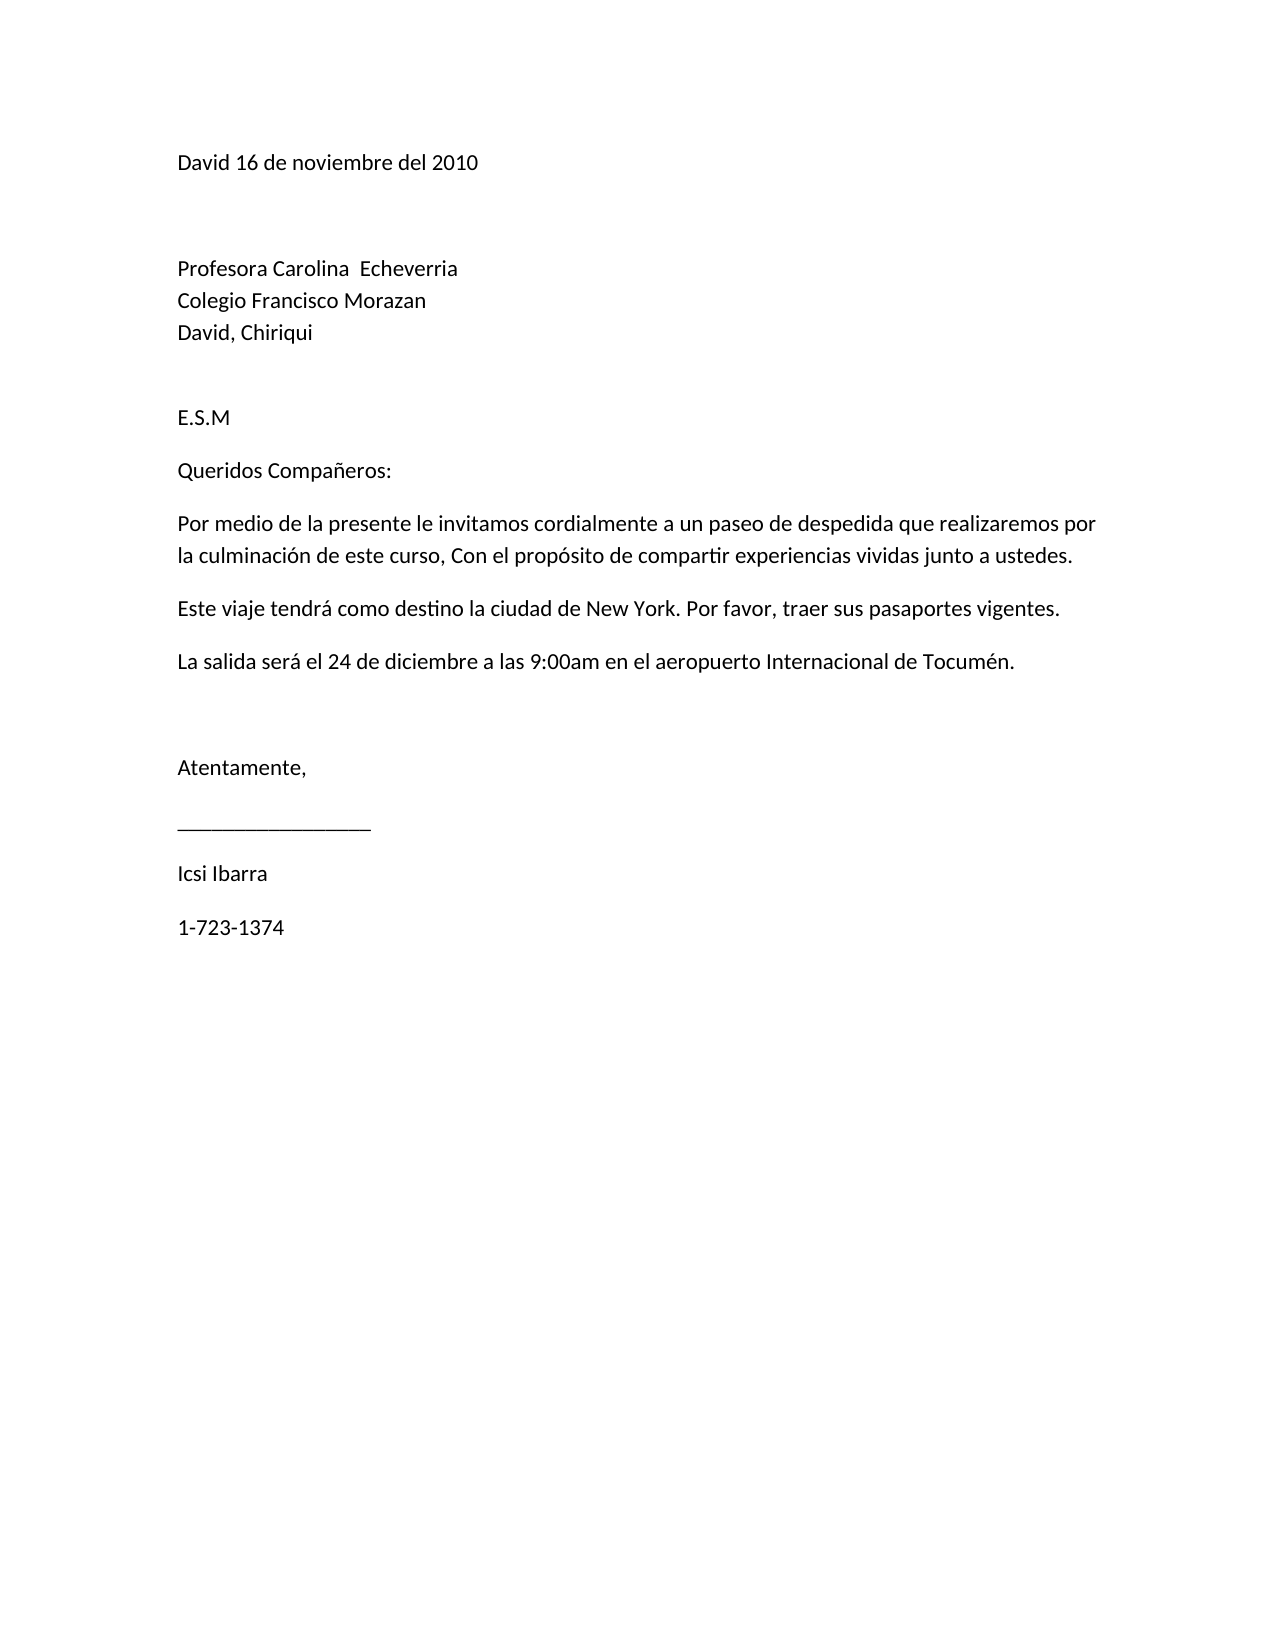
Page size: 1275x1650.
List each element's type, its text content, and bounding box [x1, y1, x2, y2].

text La salida será el 24 de diciembre a las 9:00am en el aeropuerto Internacional de Tocumén. [177, 647, 1098, 676]
text David, Chiriqui [177, 318, 1098, 346]
text Colegio Francisco Morazan [177, 286, 1098, 314]
text Atentamente, [177, 753, 1098, 782]
text 1-723-1374 [177, 913, 1098, 941]
text Profesora Carolina Echeverria [177, 254, 1098, 282]
text Por medio de la presente le invitamos cordialmente a un paseo de despedida que realizaremos por la culminación de este curso, Con el propósito de compartir experiencias vividas junto a ustedes. [177, 509, 1098, 569]
text Icsi Ibarra [177, 859, 1098, 888]
text E.S.M [177, 403, 1098, 431]
text Este viaje tendrá como destino la ciudad de New York. Por favor, traer sus pasaportes vigentes. [177, 594, 1098, 622]
text David 16 de noviembre del 2010 [177, 148, 1098, 176]
text Queridos Compañeros: [177, 456, 1098, 484]
text _________________ [177, 807, 1098, 834]
